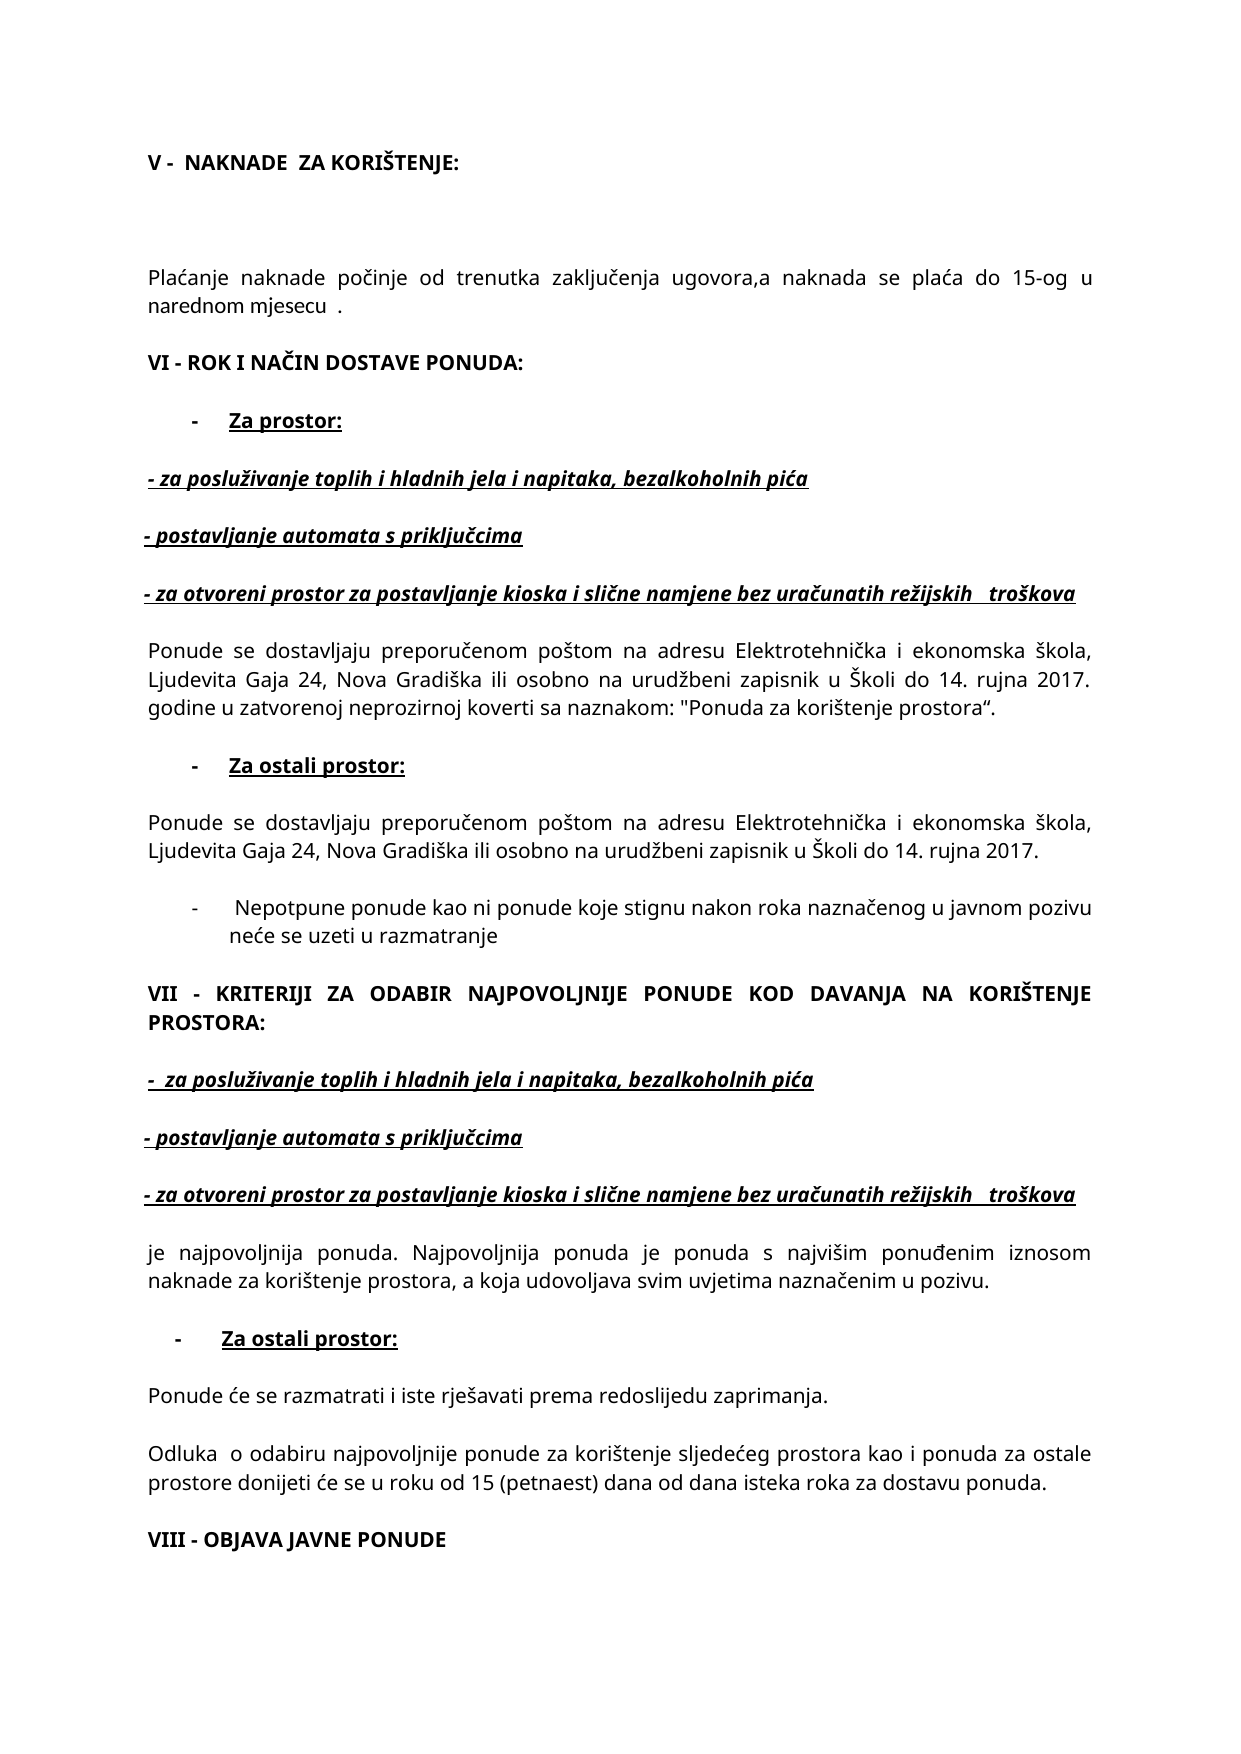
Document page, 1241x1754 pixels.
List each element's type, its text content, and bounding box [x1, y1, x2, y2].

text - postavljanje automata s priključcima [133, 1123, 1093, 1151]
list Za prostor: [191, 406, 1093, 434]
text Plaćanje naknade počinje od trenutka zaključenja ugovora,a naknada se plaća do 15-og u narednom mjesecu . [148, 263, 1093, 319]
list Ponude se dostavljaju preporučenom poštom na adresu Elektrotehnička i ekonomska škola, Ljudevita Gaja 24, Nova Gradiška ili osobno na urudžbeni zapisnik u Školi do 14. rujna 2017. [148, 808, 1093, 865]
text VIII - OBJAVA JAVNE PONUDE [148, 1525, 1093, 1554]
text - za posluživanje toplih i hladnih jela i napitaka, bezalkoholnih pića [148, 1065, 1093, 1094]
text V - NAKNADE ZA KORIŠTENJE: [148, 148, 1093, 176]
text - postavljanje automata s priključcima [133, 521, 1093, 550]
text Ponude će se razmatrati i iste rješavati prema redoslijedu zaprimanja. [148, 1382, 1093, 1410]
text je najpovoljnija ponuda. Najpovoljnija ponuda je ponuda s najvišim ponuđenim iznosom naknade za korištenje prostora, a koja udovoljava svim uvjetima naznačenim u pozivu. [148, 1238, 1093, 1295]
text - za otvoreni prostor za postavljanje kioska i slične namjene bez uračunatih režijskih troškova [133, 579, 1093, 607]
text - za otvoreni prostor za postavljanje kioska i slične namjene bez uračunatih režijskih troškova [133, 1180, 1093, 1209]
text - Za ostali prostor: [148, 1324, 1093, 1352]
text VI - ROK I NAČIN DOSTAVE PONUDA: [148, 348, 1093, 377]
list Nepotpune ponude kao ni ponude koje stignu nakon roka naznačenog u javnom pozivu neće se uzeti u razmatranje [191, 893, 1093, 950]
list Za ostali prostor: [191, 751, 1093, 779]
text VII - KRITERIJI ZA ODABIR NAJPOVOLJNIJE PONUDE KOD DAVANJA NA KORIŠTENJE PROSTORA: [148, 979, 1093, 1036]
text Odluka o odabiru najpovoljnije ponude za korištenje sljedećeg prostora kao i ponuda za ostale prostore donijeti će se u roku od 15 (petnaest) dana od dana isteka roka za dostavu ponuda. [148, 1439, 1093, 1496]
text Ponude se dostavljaju preporučenom poštom na adresu Elektrotehnička i ekonomska škola, Ljudevita Gaja 24, Nova Gradiška ili osobno na urudžbeni zapisnik u Školi do 14. rujna 2017. godine u zatvorenoj neprozirnoj koverti sa naznakom: "Ponuda za korištenje prostora“. [148, 636, 1093, 722]
text - za posluživanje toplih i hladnih jela i napitaka, bezalkoholnih pića [148, 464, 1093, 492]
